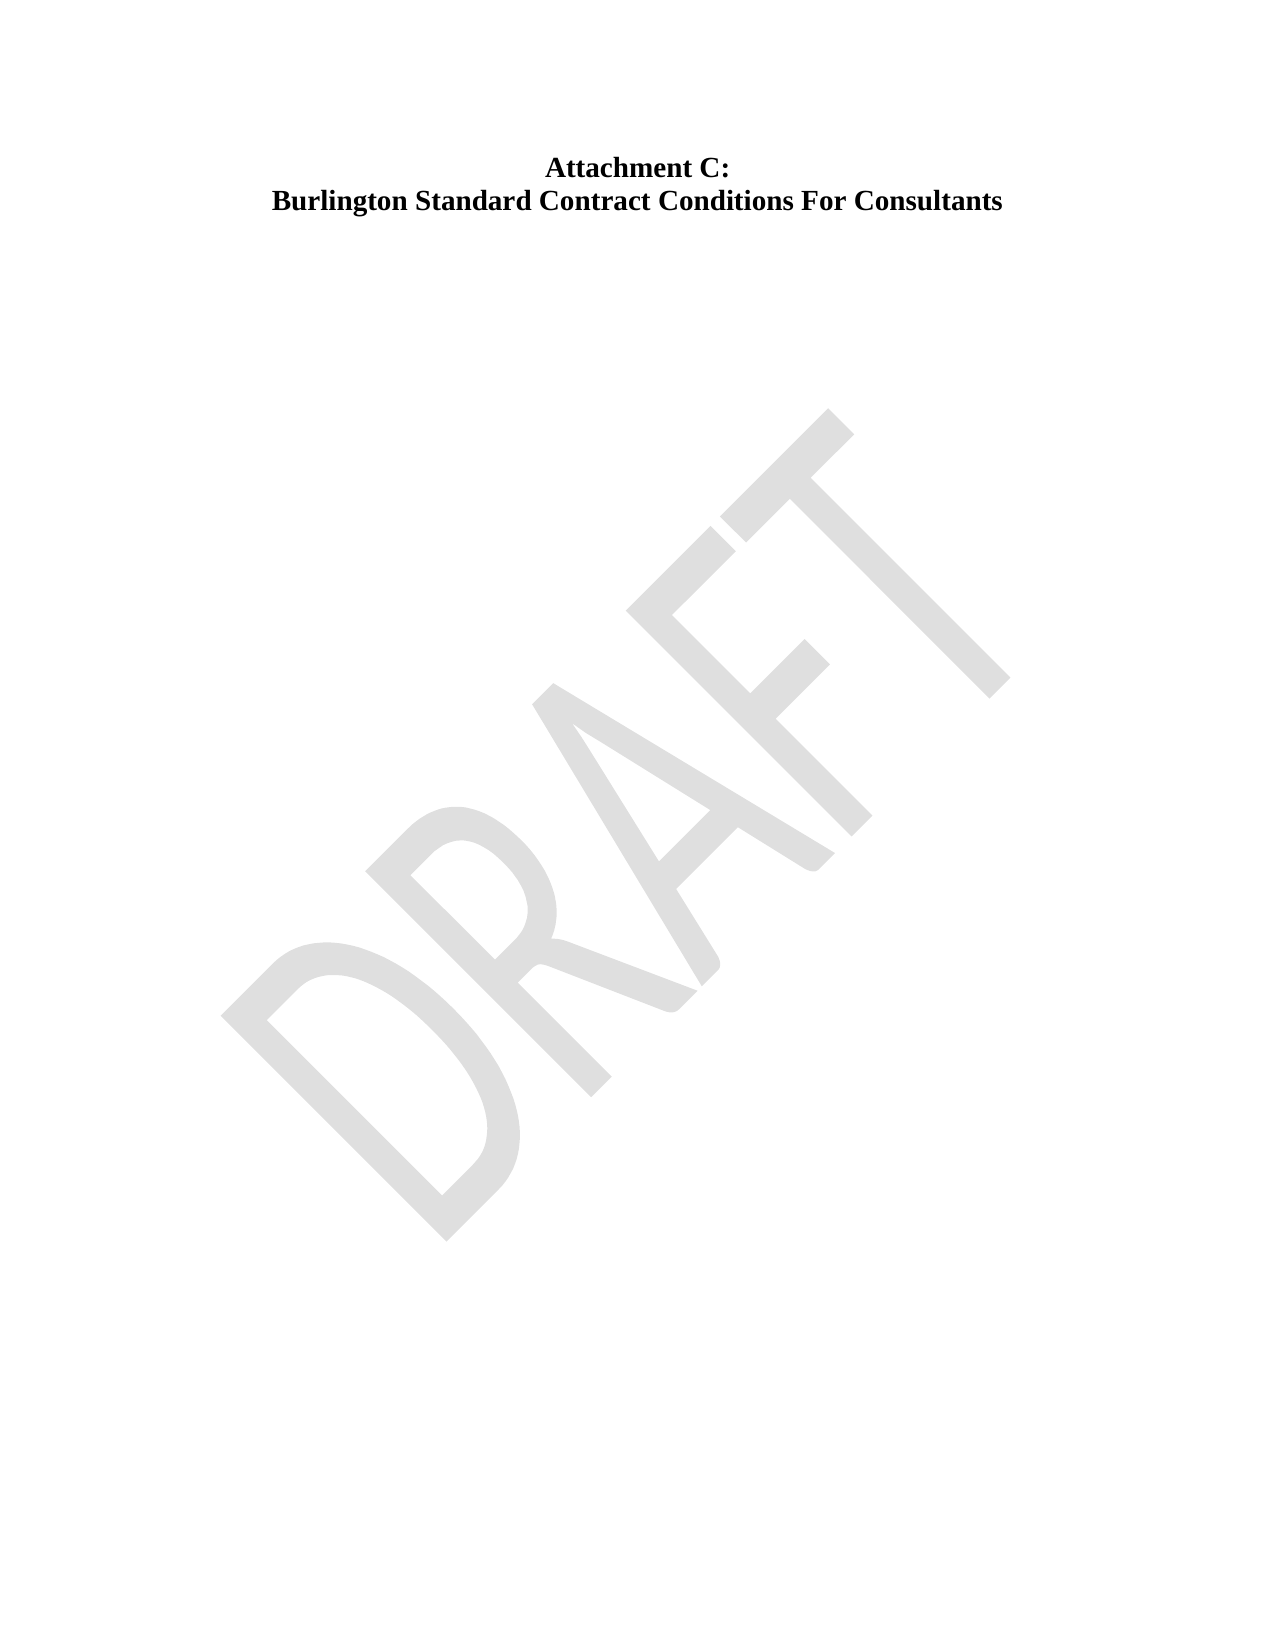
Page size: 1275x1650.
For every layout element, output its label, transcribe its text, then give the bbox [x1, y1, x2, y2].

text Attachment C: [150, 150, 1125, 183]
text Burlington Standard Contract Conditions For Consultants [150, 183, 1125, 217]
